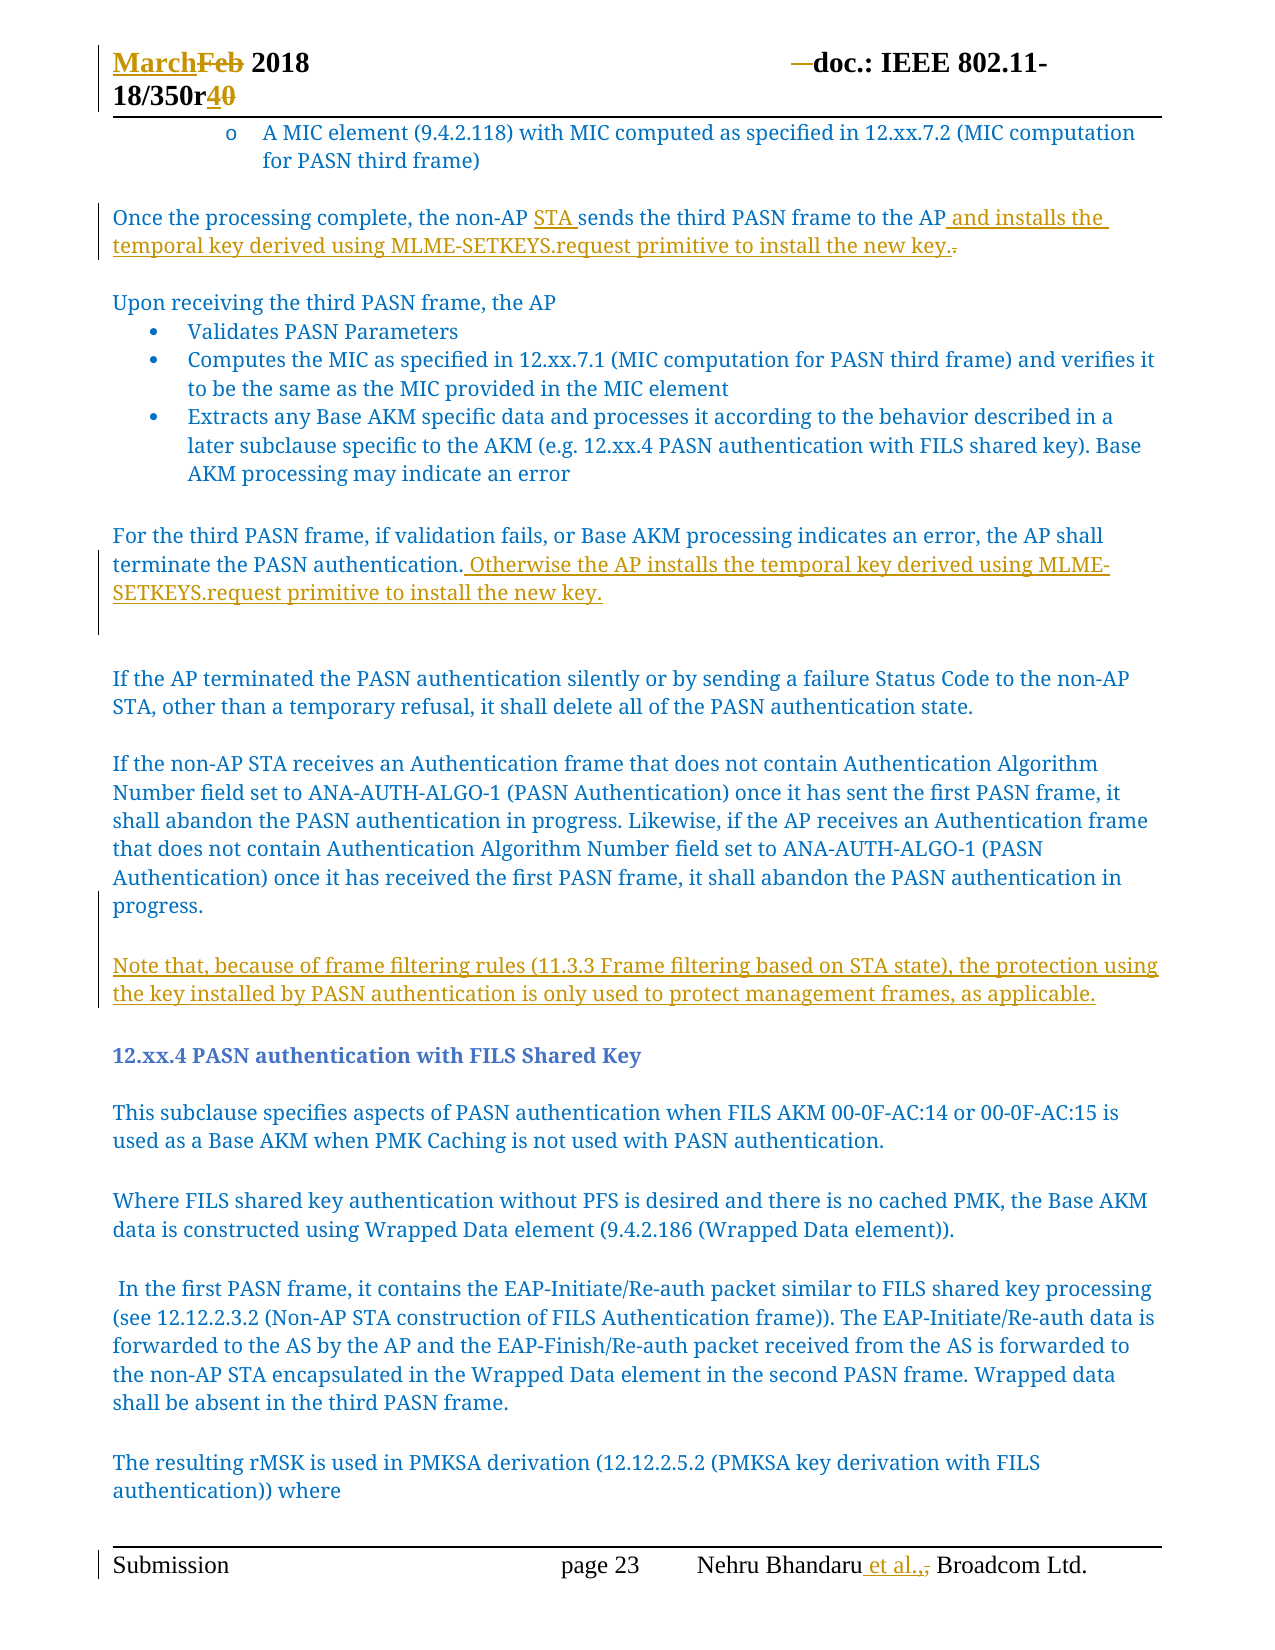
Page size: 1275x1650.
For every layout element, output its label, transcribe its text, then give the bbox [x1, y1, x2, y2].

subtitle 12.xx.4 PASN authentication with FILS Shared Key [112, 1041, 1162, 1070]
text This subclause specifies aspects of PASN authentication when FILS AKM 00-0F-AC:14 or 00-0F-AC:15 is used as a Base AKM when PMK Caching is not used with PASN authentication. [112, 1098, 1162, 1155]
list Computes the MIC as specified in 12.xx.7.1 (MIC computation for PASN third frame) and verifies it to be the same as the MIC provided in the MIC element [150, 345, 1162, 402]
text The resulting rMSK is used in PMKSA derivation (12.12.2.5.2 (PMKSA key derivation with FILS authentication)) where [112, 1448, 1162, 1505]
list Extracts any Base AKM specific data and processes it according to the behavior described in a later subclause specific to the AKM (e.g. 12.xx.4 PASN authentication with FILS shared key). Base AKM processing may indicate an error [150, 402, 1162, 488]
text Where FILS shared key authentication without PFS is desired and there is no cached PMK, the Base AKM data is constructed using Wrapped Data element (9.4.2.186 (Wrapped Data element)). [112, 1186, 1162, 1243]
text In the first PASN frame, it contains the EAP-Initiate/Re-auth packet similar to FILS shared key processing (see 12.12.2.3.2 (Non-AP STA construction of FILS Authentication frame)). The EAP-Initiate/Re-auth data is forwarded to the AS by the AP and the EAP-Finish/Re-auth packet received from the AS is forwarded to the non-AP STA encapsulated in the Wrapped Data element in the second PASN frame. Wrapped data shall be absent in the third PASN frame. [112, 1274, 1162, 1417]
text If the AP terminated the PASN authentication silently or by sending a failure Status Code to the non-AP STA, other than a temporary refusal, it shall delete all of the PASN authentication state. [112, 664, 1162, 721]
text Upon receiving the third PASN frame, the AP [112, 288, 1162, 317]
list A MIC element (9.4.2.118) with MIC computed as specified in 12.xx.7.2 (MIC computation for PASN third frame) [225, 118, 1162, 175]
text Once the processing complete, the non-AP sends the third PASN frame to the AP [112, 203, 1162, 260]
text For the third PASN frame, if validation fails, or Base AKM processing indicates an error, the AP shall terminate the PASN authentication. [112, 522, 1162, 607]
text If the non-AP STA receives an Authentication frame that does not contain Authentication Algorithm Number field set to ANA-AUTH-ALGO-1 (PASN Authentication) once it has sent the first PASN frame, it shall abandon the PASN authentication in progress. Likewise, if the AP receives an Authentication frame that does not contain Authentication Algorithm Number field set to ANA-AUTH-ALGO-1 (PASN Authentication) once it has received the first PASN frame, it shall abandon the PASN authentication in progress. [112, 749, 1162, 920]
list Validates PASN Parameters [150, 317, 1162, 345]
